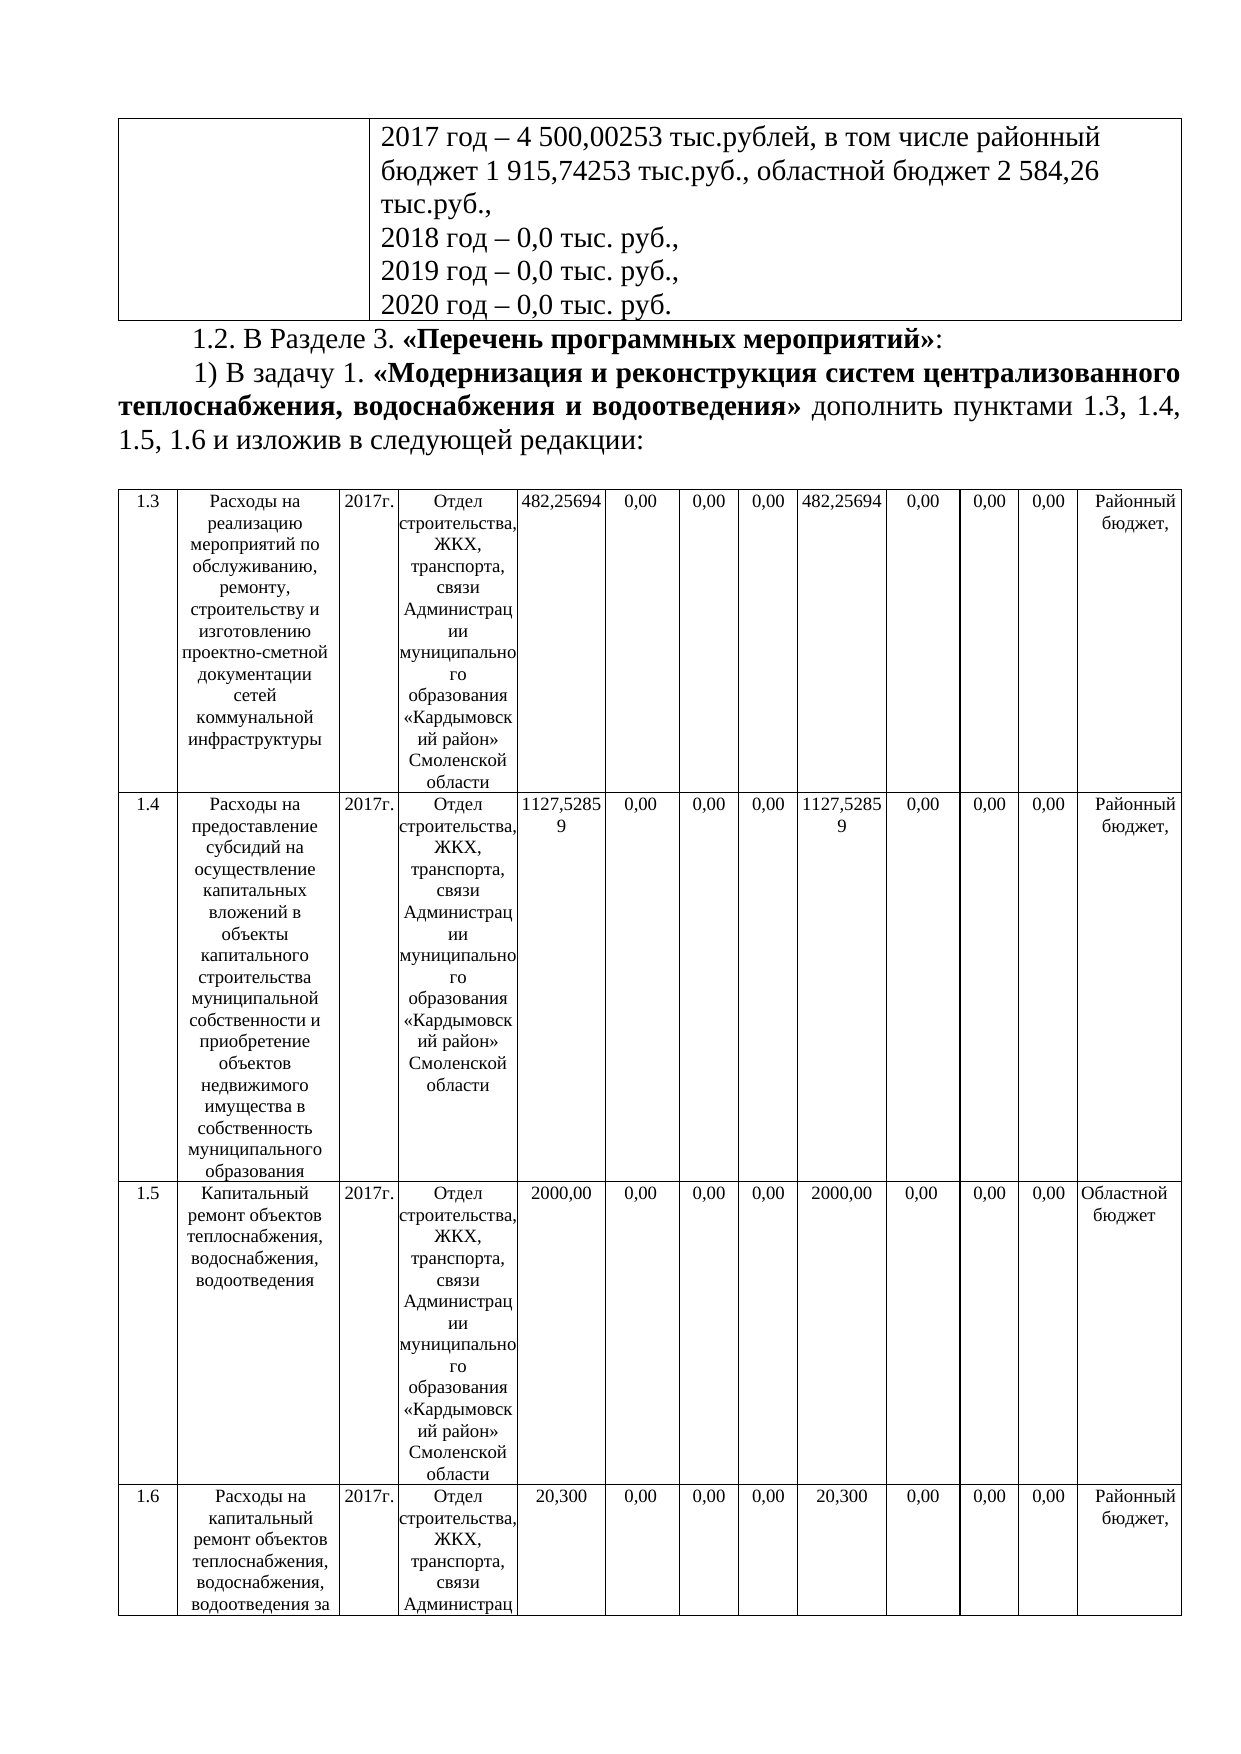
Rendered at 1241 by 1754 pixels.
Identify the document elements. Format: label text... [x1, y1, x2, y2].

table_header 1.3 [119, 490, 177, 792]
table_cell 1.6 [119, 1485, 177, 1614]
table_cell 0,00 [739, 1485, 797, 1614]
table_cell Отдел строительства, ЖКХ, транспорта, связи Администрации муниципального образования «Кардымовский район» Смоленской области [399, 1182, 517, 1484]
table_cell 0,00 [739, 1182, 797, 1484]
table_cell 0,00 [961, 1182, 1018, 1484]
table_header 0,00 [680, 490, 738, 792]
table_cell 20,300 [798, 1485, 886, 1614]
text 1) В задачу 1. «Модернизация и реконструкция систем централизованного теплоснабжения, водоснабжения и водоотведения» дополнить пунктами 1.3, 1.4, 1.5, 1.6 и изложив в следующей редакции: [118, 355, 1181, 456]
table_cell 0,00 [961, 793, 1018, 1181]
table_header 482,25694 [518, 490, 605, 792]
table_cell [370, 119, 1181, 320]
table_header 482,25694 [798, 490, 886, 792]
table_cell 2017г. [340, 1182, 398, 1484]
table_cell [178, 1485, 339, 1614]
table_cell 0,00 [1019, 793, 1077, 1181]
table_cell 0,00 [961, 1485, 1018, 1614]
table_header Районный бюджет, [1078, 490, 1181, 792]
table_header 0,00 [887, 490, 959, 792]
table_header 0,00 [606, 490, 679, 792]
table_cell 0,00 [739, 793, 797, 1181]
table_cell 1127,52859 [518, 793, 605, 1181]
text 1.2. В Разделе 3. «Перечень программных мероприятий»: [118, 321, 1181, 355]
table_cell 0,00 [680, 1485, 738, 1614]
table_header 0,00 [961, 490, 1018, 792]
table_cell 0,00 [887, 793, 959, 1181]
table_cell 0,00 [1019, 1182, 1077, 1484]
table_cell 0,00 [606, 1182, 679, 1484]
table_cell 2017г. [340, 1485, 398, 1614]
table_cell Расходы на предоставление субсидий на осуществление капитальных вложений в объекты капитального строительства муниципальной собственности и приобретение объектов недвижимого имущества в собственность муниципального образования [178, 793, 339, 1181]
table_cell 0,00 [1019, 1485, 1077, 1614]
table_cell 0,00 [606, 793, 679, 1181]
table_cell 1.4 [119, 793, 177, 1181]
table_header 0,00 [1019, 490, 1077, 792]
table_cell 0,00 [606, 1485, 679, 1614]
table_cell 0,00 [680, 1182, 738, 1484]
table_header 0,00 [739, 490, 797, 792]
table_header Отдел строительства, ЖКХ, транспорта, связи Администрации муниципального образования «Кардымовский район» Смоленской области [399, 490, 517, 792]
table_cell 20,300 [518, 1485, 605, 1614]
table_cell 1.5 [119, 1182, 177, 1484]
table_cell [119, 119, 369, 320]
table_cell 0,00 [887, 1485, 959, 1614]
table_cell 2017г. [340, 793, 398, 1181]
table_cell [399, 1485, 517, 1614]
table_cell Районный бюджет, [1078, 793, 1181, 1181]
table_cell Областной бюджет [1078, 1182, 1181, 1484]
table_cell 1127,52859 [798, 793, 886, 1181]
table_cell Районный бюджет, [1078, 1485, 1181, 1614]
table_cell Капитальный ремонт объектов теплоснабжения, водоснабжения, водоотведения [178, 1182, 339, 1484]
table_header 2017г. [340, 490, 398, 792]
table_cell Отдел строительства, ЖКХ, транспорта, связи Администрации муниципального образования «Кардымовский район» Смоленской области [399, 793, 517, 1181]
table_cell 2000,00 [518, 1182, 605, 1484]
table_cell 2000,00 [798, 1182, 886, 1484]
table_cell 0,00 [680, 793, 738, 1181]
table_cell 0,00 [887, 1182, 959, 1484]
table_header Расходы на реализацию мероприятий по обслуживанию, ремонту, строительству и изготовлению проектно-сметной документации сетей коммунальной инфраструктуры [178, 490, 339, 792]
